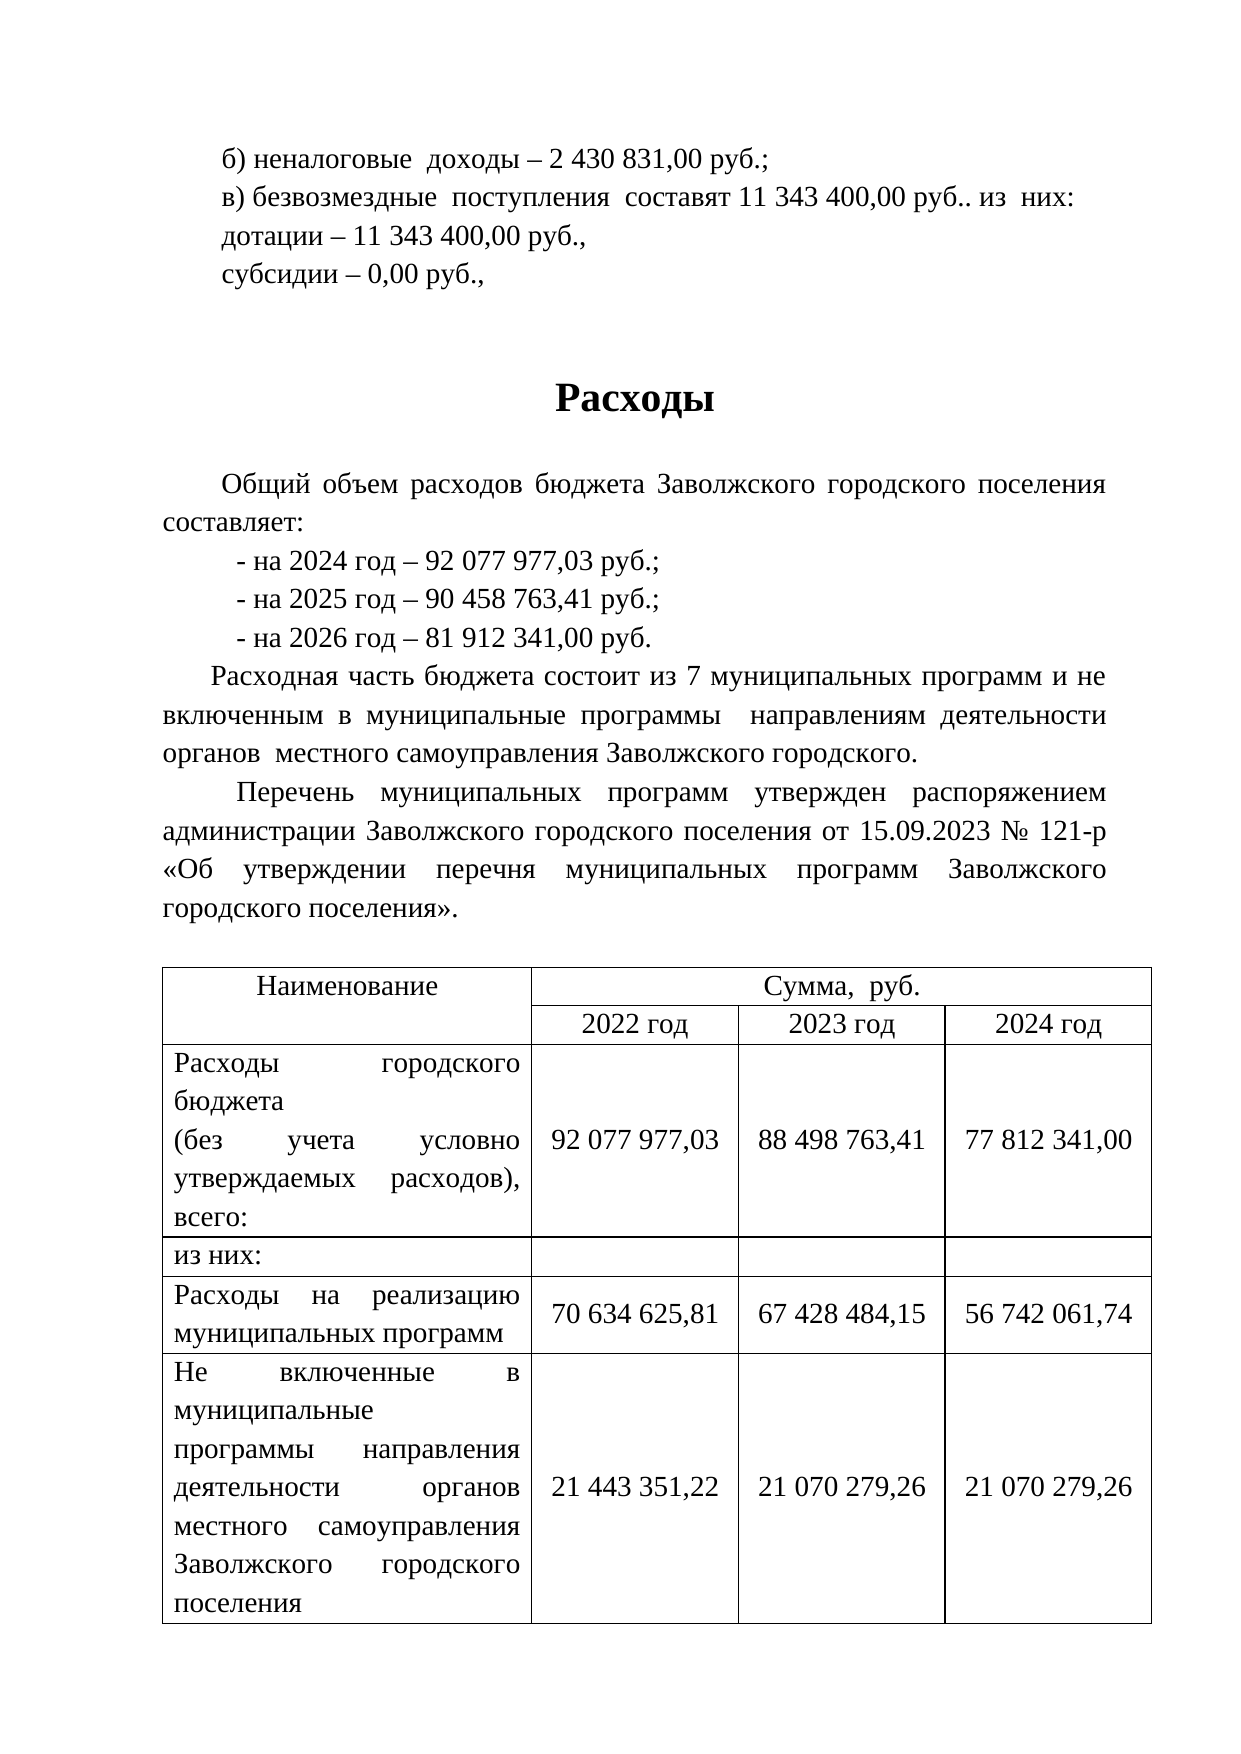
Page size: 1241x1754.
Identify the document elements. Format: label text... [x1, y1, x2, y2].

table_cell из них: [163, 1238, 531, 1276]
table_cell 56 742 061,74 [946, 1277, 1151, 1353]
table_cell 2022 год [532, 1006, 738, 1044]
text дотации – 11 343 400,00 руб., [162, 218, 1107, 252]
text б) неналоговые доходы – 2 430 831,00 руб.; [162, 141, 1107, 174]
text субсидии – 0,00 руб., [162, 257, 1107, 290]
table_header Наименование [163, 968, 531, 1044]
table_cell 92 077 977,03 [532, 1045, 738, 1236]
table_cell Не включенные в муниципальные программы направления деятельности органов местного самоуправления Заволжского городского поселения [163, 1354, 531, 1623]
table_cell [739, 1238, 944, 1276]
table_cell 2023 год [739, 1006, 944, 1044]
table_cell Расходы городского бюджета (без учета условно утверждаемых расходов), всего: [163, 1045, 531, 1236]
table_cell 88 498 763,41 [739, 1045, 944, 1236]
text - на 2024 год – 92 077 977,03 руб.; [162, 543, 1107, 576]
text Общий объем расходов бюджета Заволжского городского поселения составляет: [162, 466, 1107, 538]
table_cell [946, 1238, 1151, 1276]
text в) безвозмездные поступления составят 11 343 400,00 руб.. из них: [162, 179, 1107, 213]
text Расходная часть бюджета состоит из 7 муниципальных программ и не включенным в муниципальные программы направлениям деятельности органов местного самоуправления Заволжского городского. [162, 658, 1107, 769]
table_cell 21 070 279,26 [739, 1354, 944, 1623]
table_header Сумма, руб. [532, 968, 1151, 1005]
table_cell 2024 год [946, 1006, 1151, 1044]
table_cell 70 634 625,81 [532, 1277, 738, 1353]
table_cell 21 070 279,26 [946, 1354, 1151, 1623]
text Расходы [162, 372, 1107, 420]
text Перечень муниципальных программ утвержден распоряжением администрации Заволжского городского поселения от 15.09.2023 № 121-р «Об утверждении перечня муниципальных программ Заволжского городского поселения». [162, 774, 1107, 923]
table_cell 67 428 484,15 [739, 1277, 944, 1353]
text - на 2025 год – 90 458 763,41 руб.; [162, 581, 1107, 615]
table_cell Расходы на реализацию муниципальных программ [163, 1277, 531, 1353]
table_cell [532, 1238, 738, 1276]
text - на 2026 год – 81 912 341,00 руб. [162, 620, 1107, 653]
table_cell 21 443 351,22 [532, 1354, 738, 1623]
table_cell 77 812 341,00 [946, 1045, 1151, 1236]
